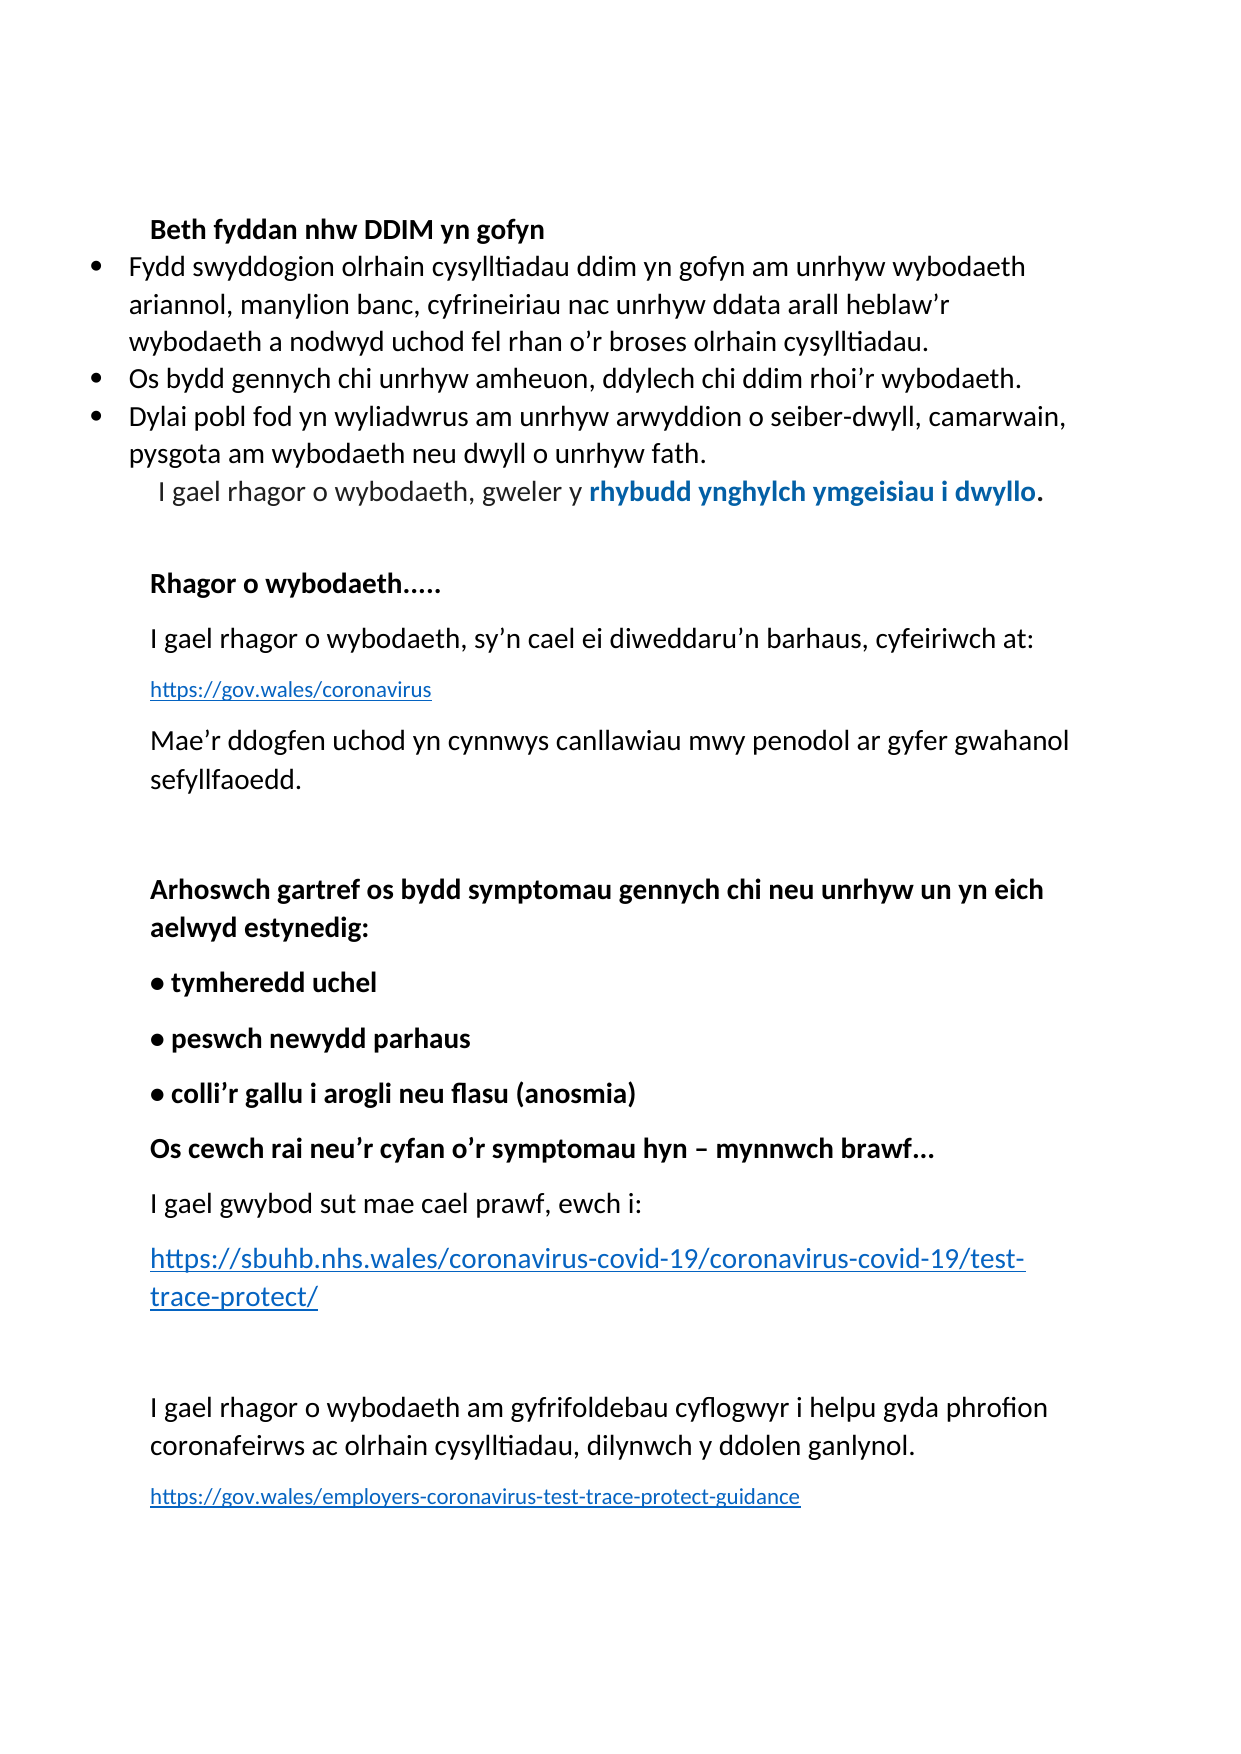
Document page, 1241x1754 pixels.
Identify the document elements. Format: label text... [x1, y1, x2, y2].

text Mae’r ddogfen uchod yn cynnwys canllawiau mwy penodol ar gyfer gwahanol sefyllfaoedd. [150, 722, 1090, 796]
text Rhagor o wybodaeth..... [150, 565, 1090, 601]
text I gael rhagor o wybodaeth am gyfrifoldebau cyflogwyr i helpu gyda phrofion coronafeirws ac olrhain cysylltiadau, dilynwch y ddolen ganlynol. [150, 1389, 1090, 1463]
text Beth fyddan nhw DDIM yn gofyn [150, 211, 1090, 247]
text I gael rhagor o wybodaeth, sy’n cael ei diweddaru’n barhaus, cyfeiriwch at: [150, 620, 1090, 656]
text I gael rhagor o wybodaeth, gweler y rhybudd ynghylch ymgeisiau i dwyllo. [150, 473, 1090, 508]
text • colli’r gallu i arogli neu flasu (anosmia) [150, 1075, 1090, 1110]
text https://gov.wales/coronavirus [150, 676, 1090, 703]
text I gael gwybod sut mae cael prawf, ewch i: [150, 1185, 1090, 1221]
text Arhoswch gartref os bydd symptomau gennych chi neu unrhyw un yn eich aelwyd estynedig: [150, 871, 1090, 945]
list Dylai pobl fod yn wyliadwrus am unrhyw arwyddion o seiber-dwyll, camarwain, pysgota am wybodaeth neu dwyll o unrhyw fath. [91, 398, 1090, 471]
text Os cewch rai neu’r cyfan o’r symptomau hyn – mynnwch brawf... [150, 1130, 1090, 1166]
text https://gov.wales/employers-coronavirus-test-trace-protect-guidance [150, 1482, 1090, 1510]
text • tymheredd uchel [150, 964, 1090, 1000]
list Os bydd gennych chi unrhyw amheuon, ddylech chi ddim rhoi’r wybodaeth. [91, 361, 1090, 396]
text https://sbuhb.nhs.wales/coronavirus-covid-19/coronavirus-covid-19/test-trace-protect/ [150, 1240, 1090, 1314]
text • peswch newydd parhaus [150, 1020, 1090, 1055]
list Fydd swyddogion olrhain cysylltiadau ddim yn gofyn am unrhyw wybodaeth ariannol, manylion banc, cyfrineiriau nac unrhyw ddata arall heblaw’r wybodaeth a nodwyd uchod fel rhan o’r broses olrhain cysylltiadau. [91, 248, 1090, 359]
